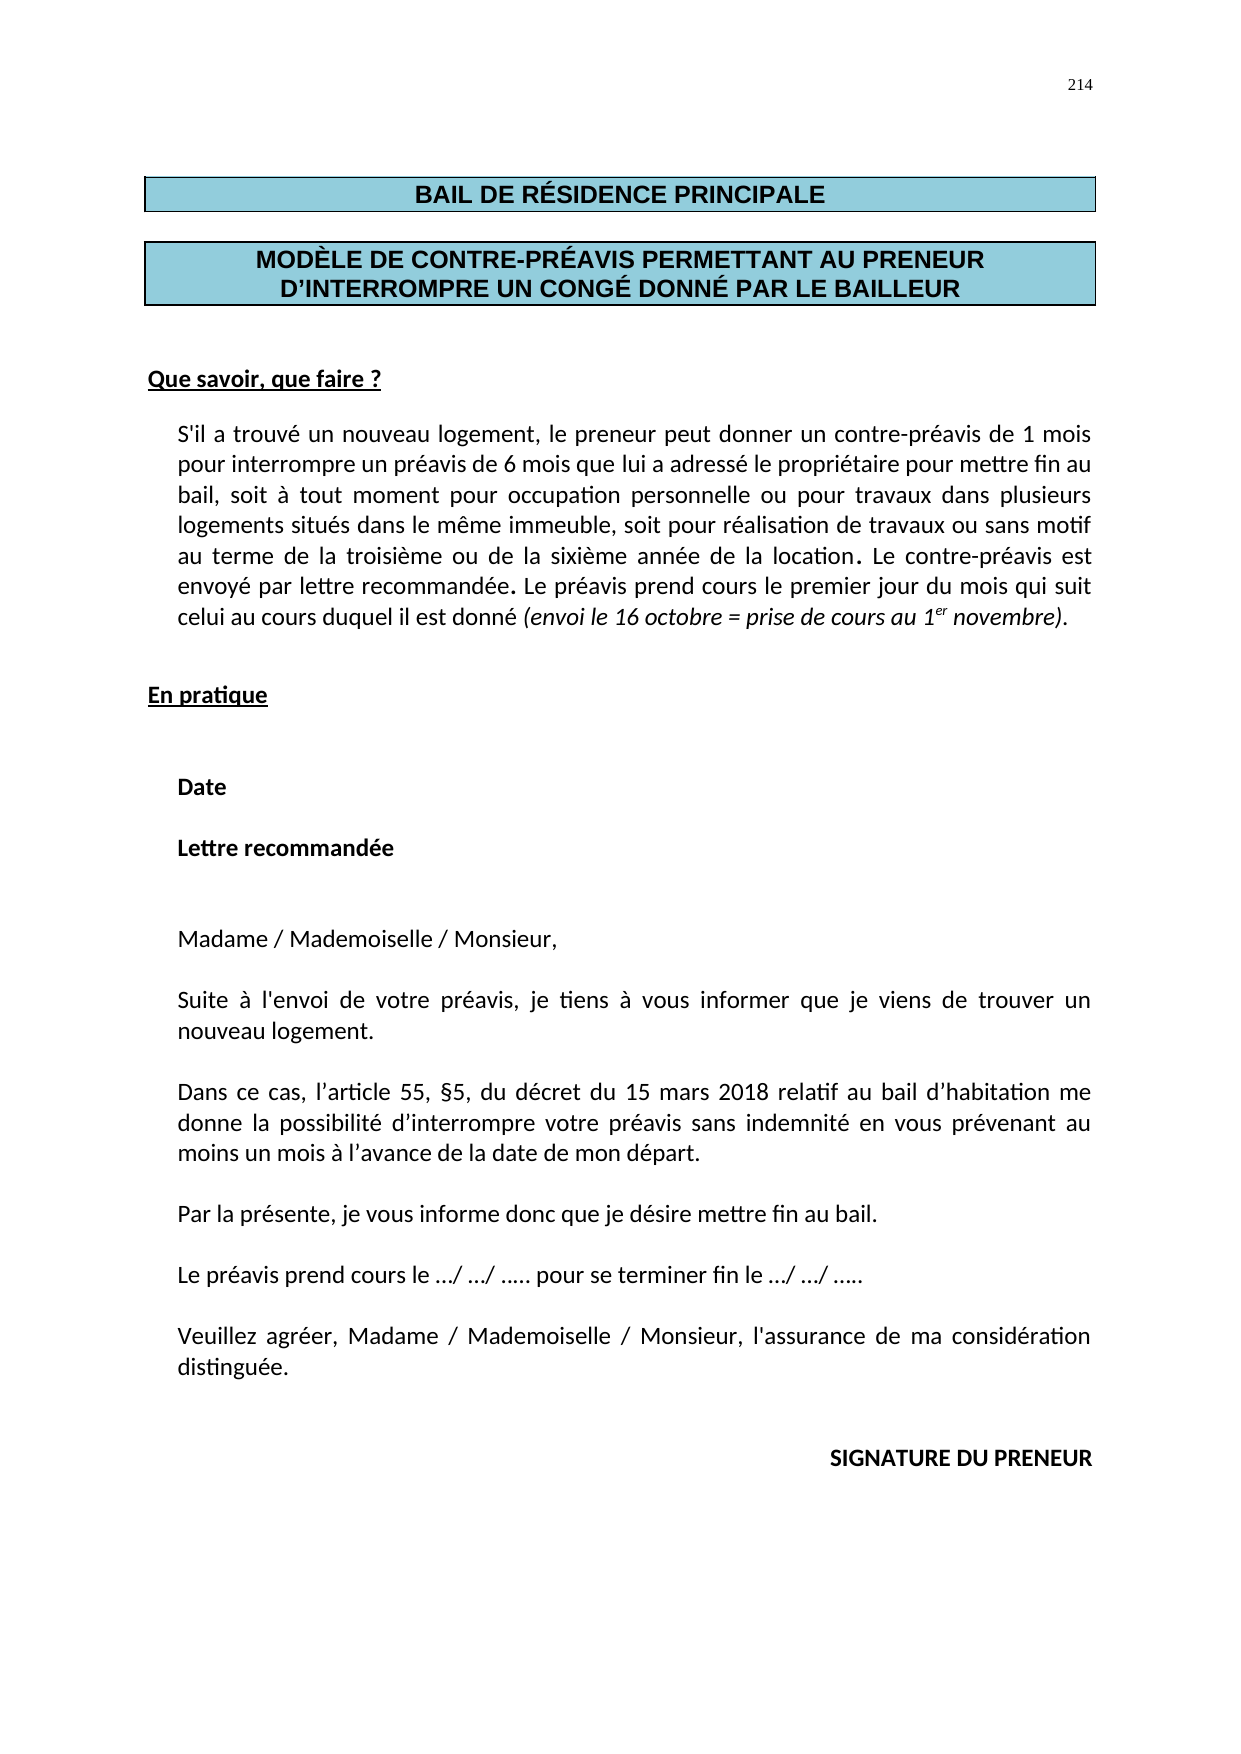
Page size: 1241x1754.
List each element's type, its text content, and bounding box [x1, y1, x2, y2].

text Que savoir, que faire ? [148, 363, 1093, 394]
text Madame / Mademoiselle / Monsieur, [177, 924, 1093, 954]
text S'il a trouvé un nouveau logement, le preneur peut donner un contre-préavis de 1 mois pour interrompre un préavis de 6 mois que lui a adressé le propriétaire pour mettre fin au bail, soit à tout moment pour occupation personnelle ou pour travaux dans plusieurs logements situés dans le même immeuble, soit pour réalisation de travaux ou sans motif au terme de la troisième ou de la sixième année de la location. Le contre-préavis est envoyé par lettre recommandée. Le préavis prend cours le premier jour du mois qui suit celui au cours duquel il est donné (envoi le 16 octobre = prise de cours au 1er novembre). [177, 418, 1093, 632]
text BAIL DE RÉSIDENCE PRINCIPALE [146, 178, 1095, 211]
text Date [177, 771, 1093, 802]
text Dans ce cas, l’article 55, §5, du décret du 15 mars 2018 relatif au bail d’habitation me donne la possibilité d’interrompre votre préavis sans indemnité en vous prévenant au moins un mois à l’avance de la date de mon départ. [177, 1076, 1093, 1168]
text Suite à l'envoi de votre préavis, je tiens à vous informer que je viens de trouver un nouveau logement. [177, 985, 1093, 1046]
text Lettre recommandée [177, 832, 1093, 863]
text Veuillez agréer, Madame / Mademoiselle / Monsieur, l'assurance de ma considération distinguée. [177, 1320, 1093, 1381]
text SIGNATURE DU PRENEUR [177, 1442, 1093, 1473]
text En pratique [148, 679, 1093, 710]
text MODÈLE DE CONTRE-PRÉAVIS PERMETTANT AU PRENEUR D’INTERROMPRE UN CONGÉ DONNÉ PAR LE BAILLEUR [146, 243, 1095, 304]
text Par la présente, je vous informe donc que je désire mettre fin au bail. [177, 1198, 1093, 1229]
text Le préavis prend cours le …/ …/ ..… pour se terminer fin le …/ …/ ….. [177, 1259, 1093, 1290]
